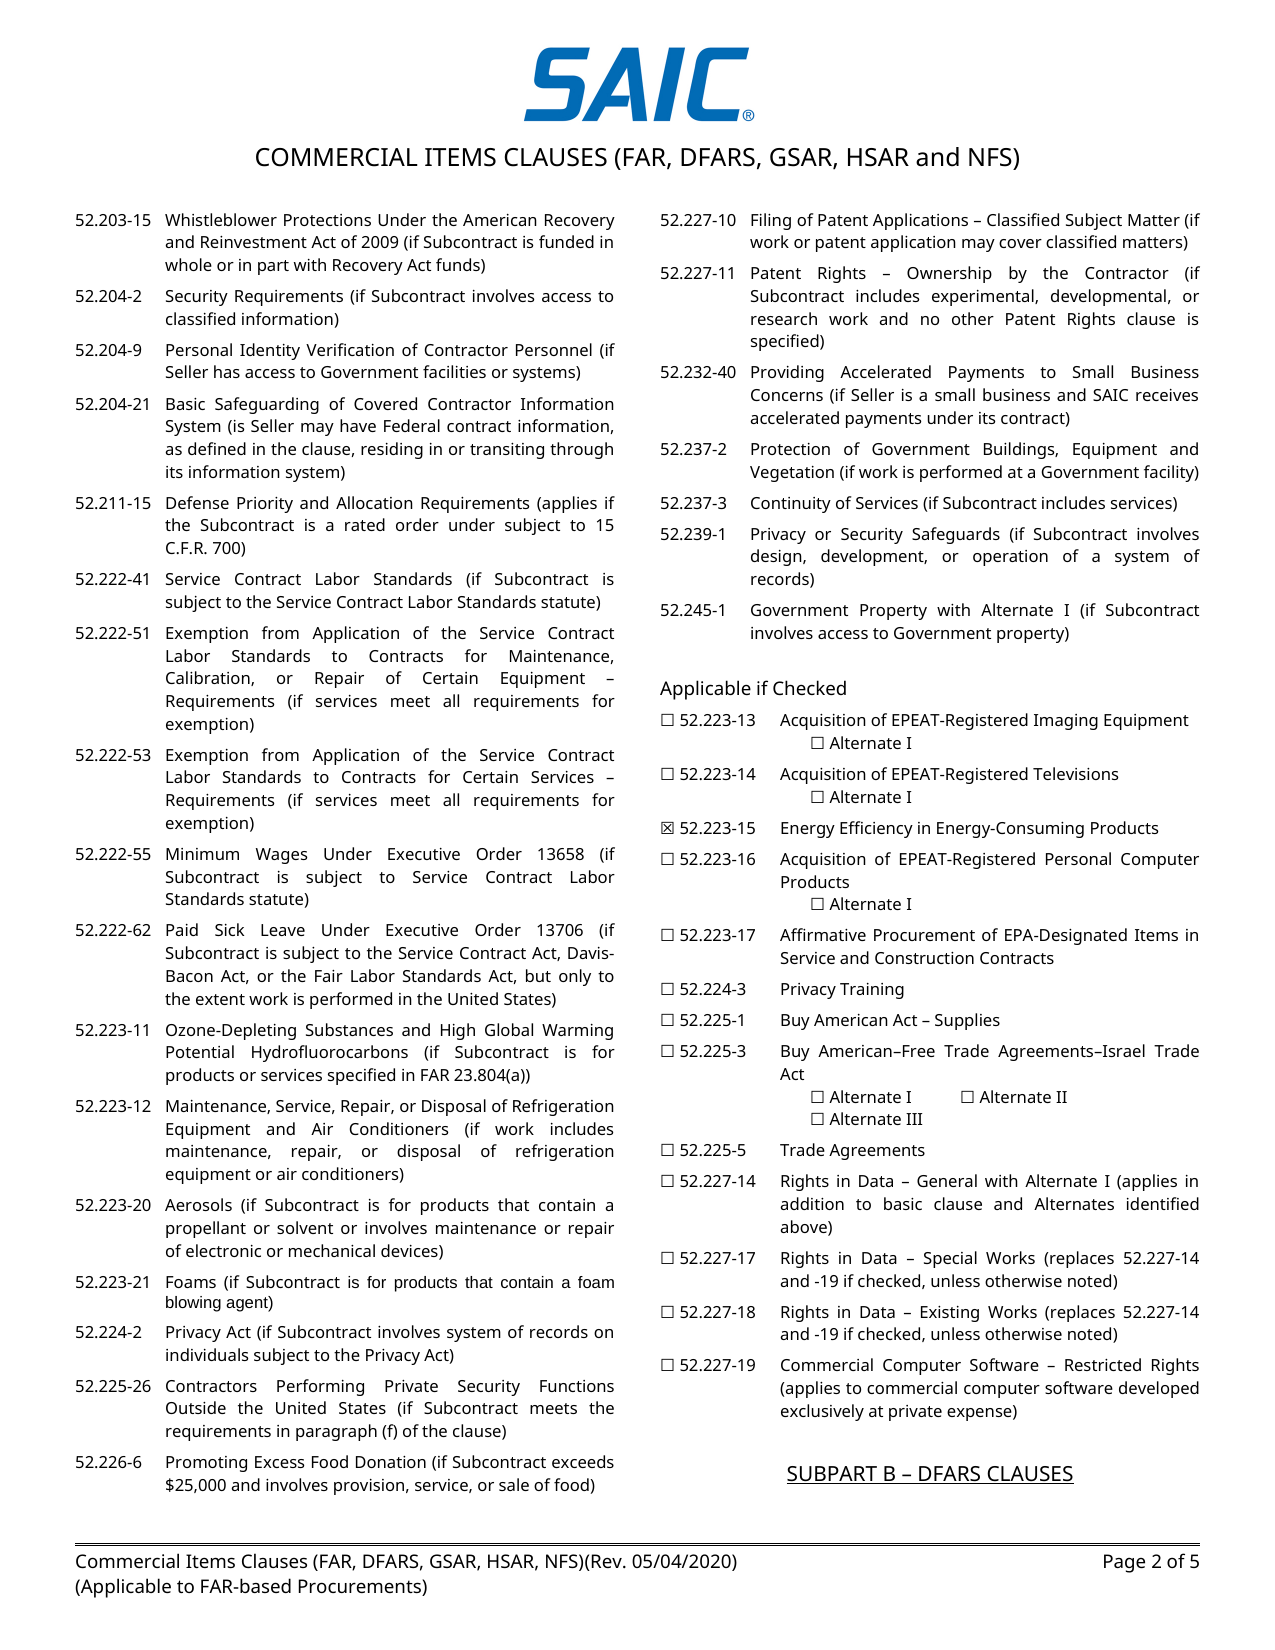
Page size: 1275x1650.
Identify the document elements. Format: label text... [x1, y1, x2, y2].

text 52.223-15 Energy Efficiency in Energy-Consuming Products [660, 817, 1200, 839]
text 52.224-3 Privacy Training [660, 978, 1200, 1001]
text 52.227-11 Patent Rights – Ownership by the Contractor (if Subcontract includes experimental, developmental, or research work and no other Patent Rights clause is specified) [660, 262, 1200, 353]
text 52.222-51 Exemption from Application of the Service Contract Labor Standards to Contracts for Maintenance, Calibration, or Repair of Certain Equipment – Requirements (if services meet all requirements for exemption) [75, 621, 615, 735]
text 52.223-21 Foams (if Subcontract is for products that contain a foam blowing agent) [75, 1270, 615, 1312]
text 52.225-3 Buy American–Free Trade Agreements–Israel Trade Act [660, 1040, 1200, 1085]
text 52.223-20 Aerosols (if Subcontract is for products that contain a propellant or solvent or involves maintenance or repair of electronic or mechanical devices) [75, 1194, 615, 1262]
text 52.204-2 Security Requirements (if Subcontract involves access to classified information) [75, 284, 615, 330]
text 52.203-15 Whistleblower Protections Under the American Recovery and Reinvestment Act of 2009 (if Subcontract is funded in whole or in part with Recovery Act funds) [75, 208, 615, 276]
text 52.211-15 Defense Priority and Allocation Requirements (applies if the Subcontract is a rated order under subject to 15 C.F.R. 700) [75, 491, 615, 559]
text 52.226-6 Promoting Excess Food Donation (if Subcontract exceeds $25,000 and involves provision, service, or sale of food) [75, 1451, 615, 1496]
text 52.224-2 Privacy Act (if Subcontract involves system of records on individuals subject to the Privacy Act) [75, 1320, 615, 1366]
text 52.223-12 Maintenance, Service, Repair, or Disposal of Refrigeration Equipment and Air Conditioners (if work includes maintenance, repair, or disposal of refrigeration equipment or air conditioners) [75, 1094, 615, 1185]
text 52.222-62 Paid Sick Leave Under Executive Order 13706 (if Subcontract is subject to the Service Contract Act, Davis-Bacon Act, or the Fair Labor Standards Act, but only to the extent work is performed in the United States) [75, 919, 615, 1010]
text 52.223-13 Acquisition of EPEAT-Registered Imaging Equipment Alternate I [660, 709, 1200, 754]
text 52.223-17 Affirmative Procurement of EPA-Designated Items in Service and Construction Contracts [660, 924, 1200, 969]
text 52.204-21 Basic Safeguarding of Covered Contractor Information System (is Seller may have Federal contract information, as defined in the clause, residing in or transiting through its information system) [75, 392, 615, 483]
text 52.237-2 Protection of Government Buildings, Equipment and Vegetation (if work is performed at a Government facility) [660, 437, 1200, 483]
text 52.223-11 Ozone-Depleting Substances and High Global Warming Potential Hydrofluorocarbons (if Subcontract is for products or services specified in FAR 23.804(a)) [75, 1018, 615, 1086]
text 52.223-16 Acquisition of EPEAT-Registered Personal Computer Products Alternate I [660, 848, 1200, 916]
text 52.227-10 Filing of Patent Applications – Classified Subject Matter (if work or patent application may cover classified matters) [660, 208, 1200, 253]
text 52.204-9 Personal Identity Verification of Contractor Personnel (if Seller has access to Government facilities or systems) [75, 338, 615, 384]
text 52.225-26 Contractors Performing Private Security Functions Outside the United States (if Subcontract meets the requirements in paragraph (f) of the clause) [75, 1374, 615, 1442]
picture [506, 28, 769, 140]
text 52.223-14 Acquisition of EPEAT-Registered Televisions Alternate I [660, 763, 1200, 808]
text 52.237-3 Continuity of Services (if Subcontract includes services) [660, 491, 1200, 514]
text 52.225-1 Buy American Act – Supplies [660, 1009, 1200, 1032]
text 52.222-53 Exemption from Application of the Service Contract Labor Standards to Contracts for Certain Services – Requirements (if services meet all requirements for exemption) [75, 743, 615, 834]
text 52.245-1 Government Property with Alternate I (if Subcontract involves access to Government property) [660, 599, 1200, 644]
text 52.227-17 Rights in Data – Special Works (replaces 52.227-14 and -19 if checked, unless otherwise noted) [660, 1247, 1200, 1292]
text 52.227-18 Rights in Data – Existing Works (replaces 52.227-14 and -19 if checked, unless otherwise noted) [660, 1300, 1200, 1346]
text Applicable if Checked [660, 675, 1200, 701]
text 52.225-5 Trade Agreements [660, 1139, 1200, 1162]
text 52.227-14 Rights in Data – General with Alternate I (applies in addition to basic clause and Alternates identified above) [660, 1170, 1200, 1238]
text 52.239-1 Privacy or Security Safeguards (if Subcontract involves design, development, or operation of a system of records) [660, 522, 1200, 590]
text 52.222-41 Service Contract Labor Standards (if Subcontract is subject to the Service Contract Labor Standards statute) [75, 568, 615, 613]
text 52.227-19 Commercial Computer Software – Restricted Rights (applies to commercial computer software developed exclusively at private expense) [660, 1354, 1200, 1422]
text SUBPART B – DFARS CLAUSES [660, 1459, 1200, 1487]
text 52.232-40 Providing Accelerated Payments to Small Business Concerns (if Seller is a small business and SAIC receives accelerated payments under its contract) [660, 361, 1200, 429]
text 52.222-55 Minimum Wages Under Executive Order 13658 (if Subcontract is subject to Service Contract Labor Standards statute) [75, 842, 615, 911]
text Alternate I Alternate II Alternate III [780, 1085, 1200, 1131]
